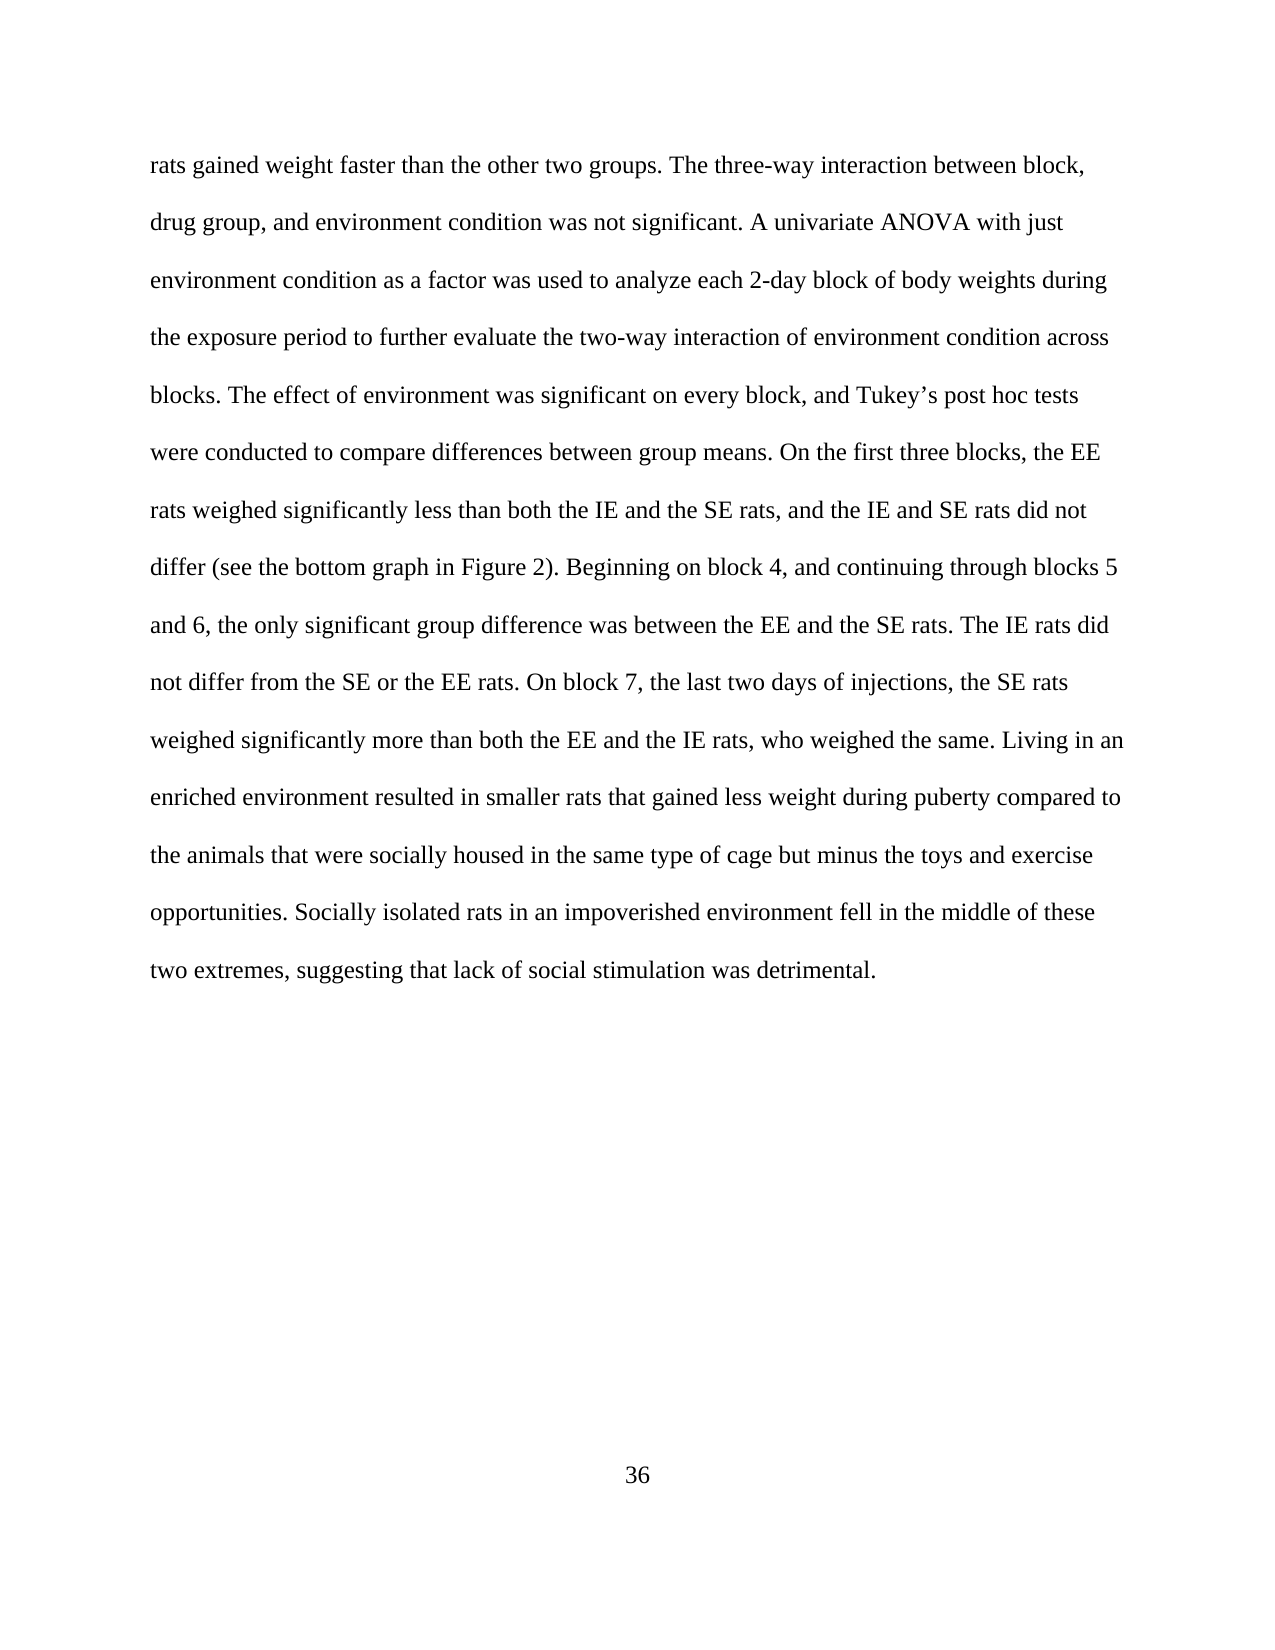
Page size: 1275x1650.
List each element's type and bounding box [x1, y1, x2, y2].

text [150, 150, 1125, 984]
